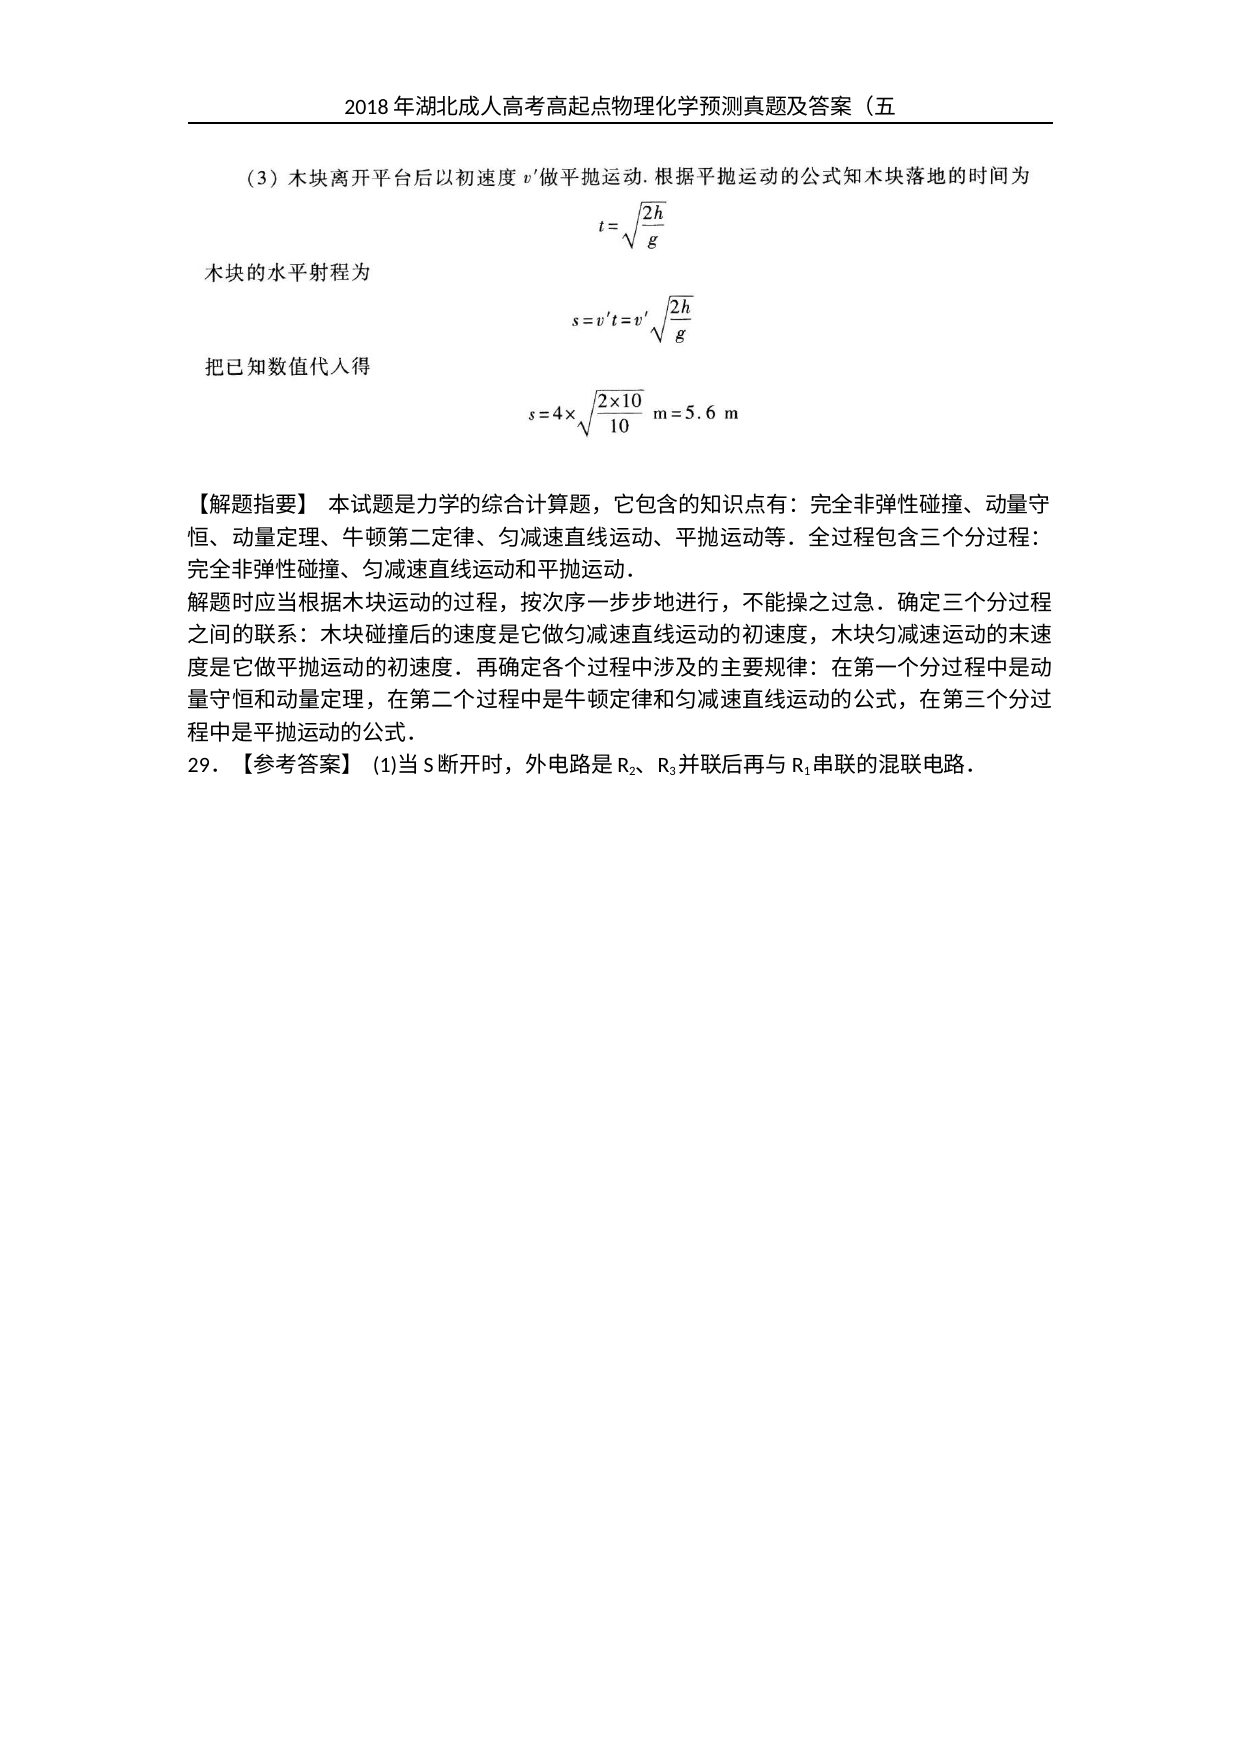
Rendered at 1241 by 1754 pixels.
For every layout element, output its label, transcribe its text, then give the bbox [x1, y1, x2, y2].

picture [187, 162, 1053, 481]
text 【解题指要】 本试题是力学的综合计算题，它包含的知识点有：完全非弹性碰撞、动量守恒、动量定理、牛顿第二定律、匀减速直线运动、平抛运动等．全过程包含三个分过程：完全非弹性碰撞、匀减速直线运动和平抛运动． [187, 487, 1053, 584]
text 解题时应当根据木块运动的过程，按次序一步步地进行，不能操之过急．确定三个分过程之间的联系：木块碰撞后的速度是它做匀减速直线运动的初速度，木块匀减速运动的末速度是它做平抛运动的初速度．再确定各个过程中涉及的主要规律：在第一个分过程中是动量守恒和动量定理，在第二个过程中是牛顿定律和匀减速直线运动的公式，在第三个分过程中是平抛运动的公式． [187, 584, 1053, 747]
text 29．【参考答案】 (1)当S断开时，外电路是R2、R3并联后再与R1串联的混联电路． [187, 747, 1053, 779]
